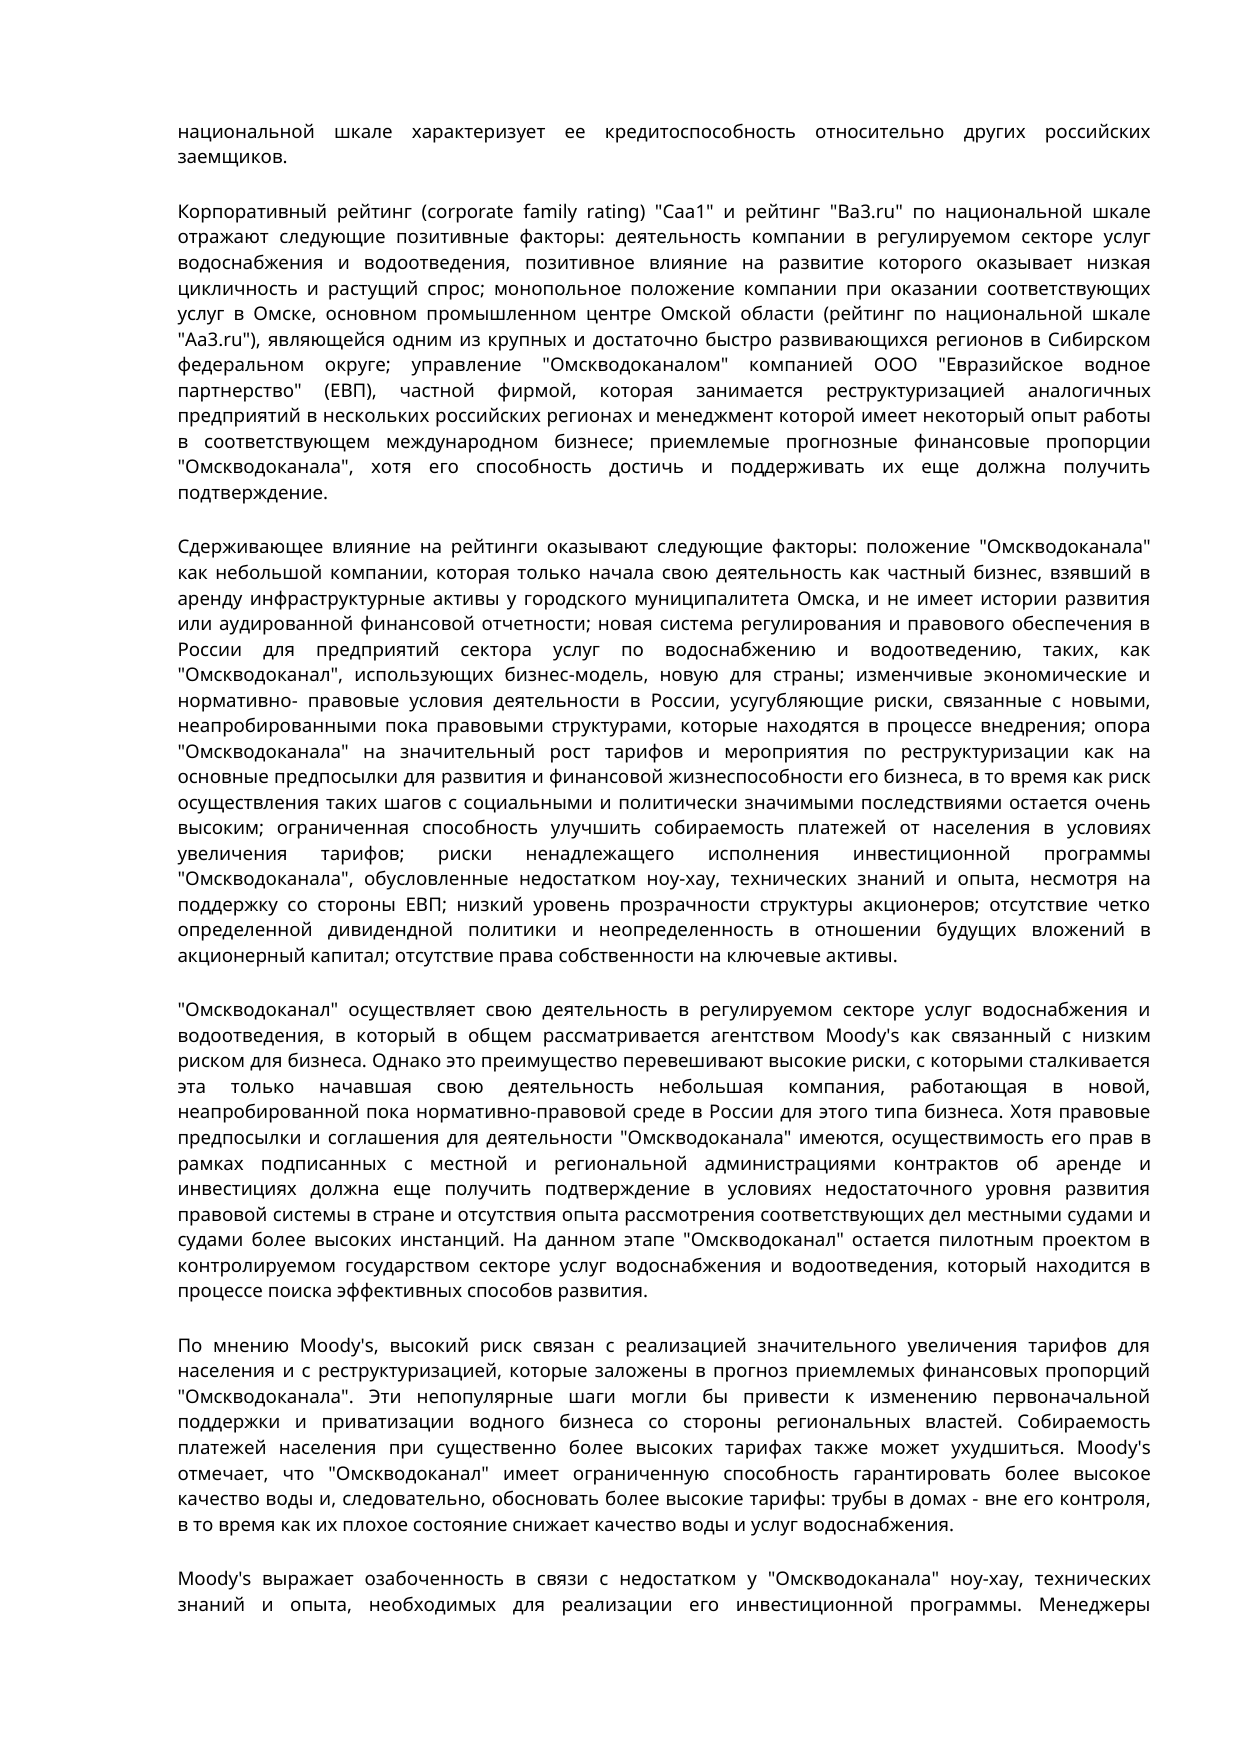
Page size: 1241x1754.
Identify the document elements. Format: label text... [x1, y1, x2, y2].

text Сдерживающее влияние на рейтинги оказывают следующие факторы: положение "Омскводоканала" как небольшой компании, которая только начала свою деятельность как частный бизнес, взявший в аренду инфраструктурные активы у городского муниципалитета Омска, и не имеет истории развития или аудированной финансовой отчетности; новая система регулирования и правового обеспечения в России для предприятий сектора услуг по водоснабжению и водоотведению, таких, как "Омскводоканал", использующих бизнес-модель, новую для страны; изменчивые экономические и нормативно- правовые условия деятельности в России, усугубляющие риски, связанные с новыми, неапробированными пока правовыми структурами, которые находятся в процессе внедрения; опора "Омскводоканала" на значительный рост тарифов и мероприятия по реструктуризации как на основные предпосылки для развития и финансовой жизнеспособности его бизнеса, в то время как риск осуществления таких шагов с социальными и политически значимыми последствиями остается очень высоким; ограниченная способность улучшить собираемость платежей от населения в условиях увеличения тарифов; риски ненадлежащего исполнения инвестиционной программы "Омскводоканала", обусловленные недостатком ноу-хау, технических знаний и опыта, несмотря на поддержку со стороны ЕВП; низкий уровень прозрачности структуры акционеров; отсутствие четко определенной дивидендной политики и неопределенность в отношении будущих вложений в акционерный капитал; отсутствие права собственности на ключевые активы. [177, 534, 1152, 968]
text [177, 1566, 1152, 1617]
text "Омскводоканал" осуществляет свою деятельность в регулируемом секторе услуг водоснабжения и водоотведения, в который в общем рассматривается агентством Moody's как связанный с низким риском для бизнеса. Однако это преимущество перевешивают высокие риски, с которыми сталкивается эта только начавшая свою деятельность небольшая компания, работающая в новой, неапробированной пока нормативно-правовой среде в России для этого типа бизнеса. Хотя правовые предпосылки и соглашения для деятельности "Омскводоканала" имеются, осуществимость его прав в рамках подписанных с местной и региональной администрациями контрактов об аренде и инвестициях должна еще получить подтверждение в условиях недостаточного уровня развития правовой системы в стране и отсутствия опыта рассмотрения соответствующих дел местными судами и судами более высоких инстанций. На данном этапе "Омскводоканал" остается пилотным проектом в контролируемом государством секторе услуг водоснабжения и водоотведения, который находится в процессе поиска эффективных способов развития. [177, 997, 1152, 1303]
text Корпоративный рейтинг (corporate family rating) "Саа1" и рейтинг "Ва3.ru" по национальной шкале отражают следующие позитивные факторы: деятельность компании в регулируемом секторе услуг водоснабжения и водоотведения, позитивное влияние на развитие которого оказывает низкая цикличность и растущий спрос; монопольное положение компании при оказании соответствующих услуг в Омске, основном промышленном центре Омской области (рейтинг по национальной шкале "Аа3.ru"), являющейся одним из крупных и достаточно быстро развивающихся регионов в Сибирском федеральном округе; управление "Омскводоканалом" компанией ООО "Евразийское водное партнерство" (ЕВП), частной фирмой, которая занимается реструктуризацией аналогичных предприятий в нескольких российских регионах и менеджмент которой имеет некоторый опыт работы в соответствующем международном бизнесе; приемлемые прогнозные финансовые пропорции "Омскводоканала", хотя его способность достичь и поддерживать их еще должна получить подтверждение. [177, 198, 1152, 504]
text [177, 118, 1152, 169]
text По мнению Moody's, высокий риск связан с реализацией значительного увеличения тарифов для населения и с реструктуризацией, которые заложены в прогноз приемлемых финансовых пропорций "Омскводоканала". Эти непопулярные шаги могли бы привести к изменению первоначальной поддержки и приватизации водного бизнеса со стороны региональных властей. Собираемость платежей населения при существенно более высоких тарифах также может ухудшиться. Moody's отмечает, что "Омскводоканал" имеет ограниченную способность гарантировать более высокое качество воды и, следовательно, обосновать более высокие тарифы: трубы в домах - вне его контроля, в то время как их плохое состояние снижает качество воды и услуг водоснабжения. [177, 1332, 1152, 1536]
